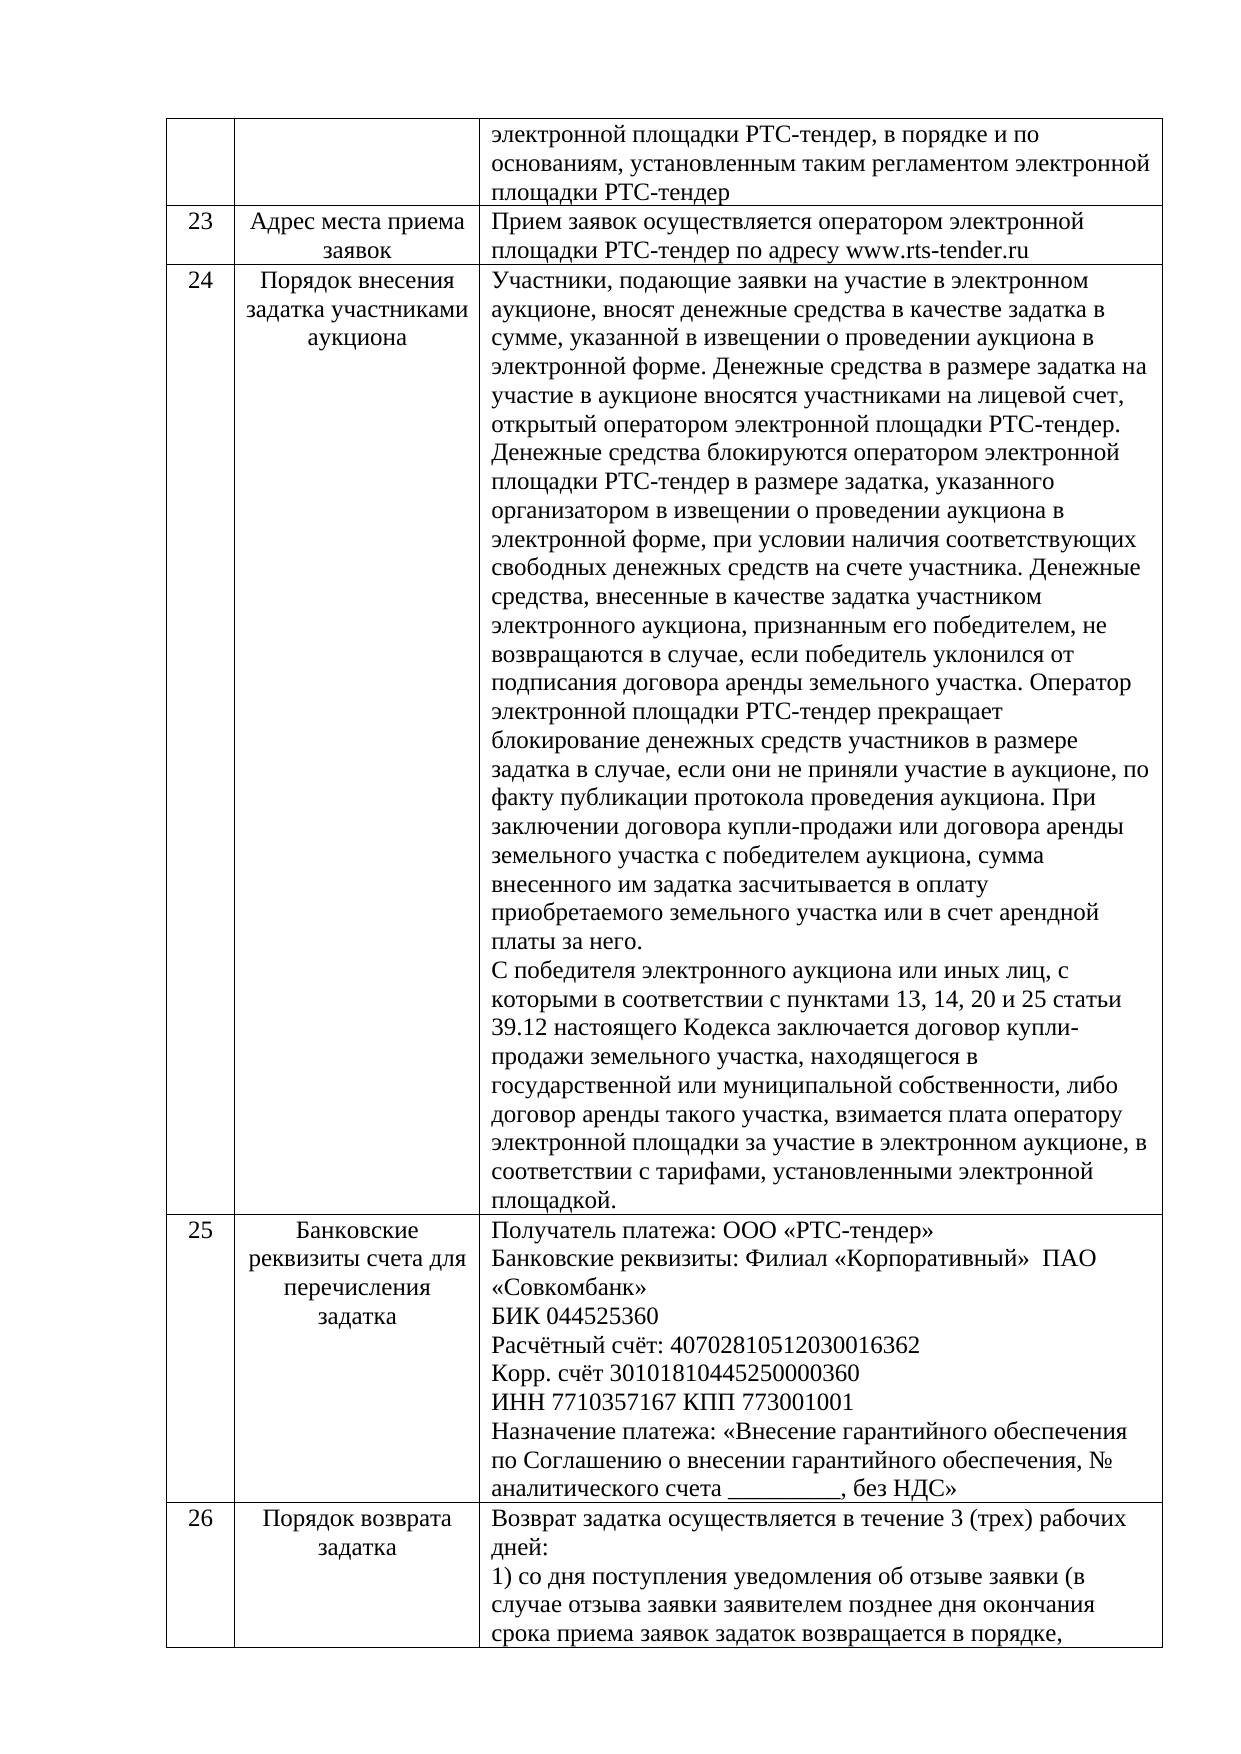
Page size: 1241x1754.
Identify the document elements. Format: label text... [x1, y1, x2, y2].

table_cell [480, 119, 1162, 205]
table_cell Участники, подающие заявки на участие в электронном аукционе, вносят денежные средства в качестве задатка в сумме, указанной в извещении о проведении аукциона в электронной форме. Денежные средства в размере задатка на участие в аукционе вносятся участниками на лицевой счет, открытый оператором электронной площадки РТС-тендер. Денежные средства блокируются оператором электронной площадки РТС-тендер в размере задатка, указанного организатором в извещении о проведении аукциона в электронной форме, при условии наличия соответствующих свободных денежных средств на счете участника. Денежные средства, внесенные в качестве задатка участником электронного аукциона, признанным его победителем, не возвращаются в случае, если победитель уклонился от подписания договора аренды земельного участка. Оператор электронной площадки РТС-тендер прекращает блокирование денежных средств участников в размере задатка в случае, если они не приняли участие в аукционе, по факту публикации протокола проведения аукциона. При заключении договора купли-продажи или договора аренды земельного участка с победителем аукциона, сумма внесенного им задатка засчитывается в оплату приобретаемого земельного участка или в счет арендной платы за него. С победителя электронного аукциона или иных лиц, с которыми в соответствии с пунктами 13, 14, 20 и 25 статьи 39.12 настоящего Кодекса заключается договор купли-продажи земельного участка, находящегося в государственной или муниципальной собственности, либо договор аренды такого участка, взимается плата оператору электронной площадки за участие в электронном аукционе, в соответствии с тарифами, установленными электронной площадкой. [480, 265, 1162, 1214]
table_cell 22 [167, 119, 234, 205]
table_cell Прием заявок осуществляется оператором электронной площадки РТС-тендер по адресу www.rts-tender.ru [480, 206, 1162, 264]
table_cell Адрес места приема заявок [235, 206, 479, 264]
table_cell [235, 119, 479, 205]
table_cell Порядок внесения задатка участниками аукциона [235, 265, 479, 1214]
table_cell 24 [167, 265, 234, 1214]
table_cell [235, 1503, 479, 1647]
table_cell 26 [167, 1503, 234, 1647]
table_cell 25 [167, 1215, 234, 1502]
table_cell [480, 1503, 1162, 1647]
table_cell Банковские реквизиты счета для перечисления задатка [235, 1215, 479, 1502]
table_cell Получатель платежа: ООО «РТС-тендер» Банковские реквизиты: Филиал «Корпоративный» ПАО «Совкомбанк» БИК 044525360 Расчётный счёт: 40702810512030016362 Корр. счёт 30101810445250000360 ИНН 7710357167 КПП 773001001 Назначение платежа: «Внесение гарантийного обеспечения по Соглашению о внесении гарантийного обеспечения, № аналитического счета _________, без НДС» [480, 1215, 1162, 1502]
table_cell 23 [167, 206, 234, 264]
